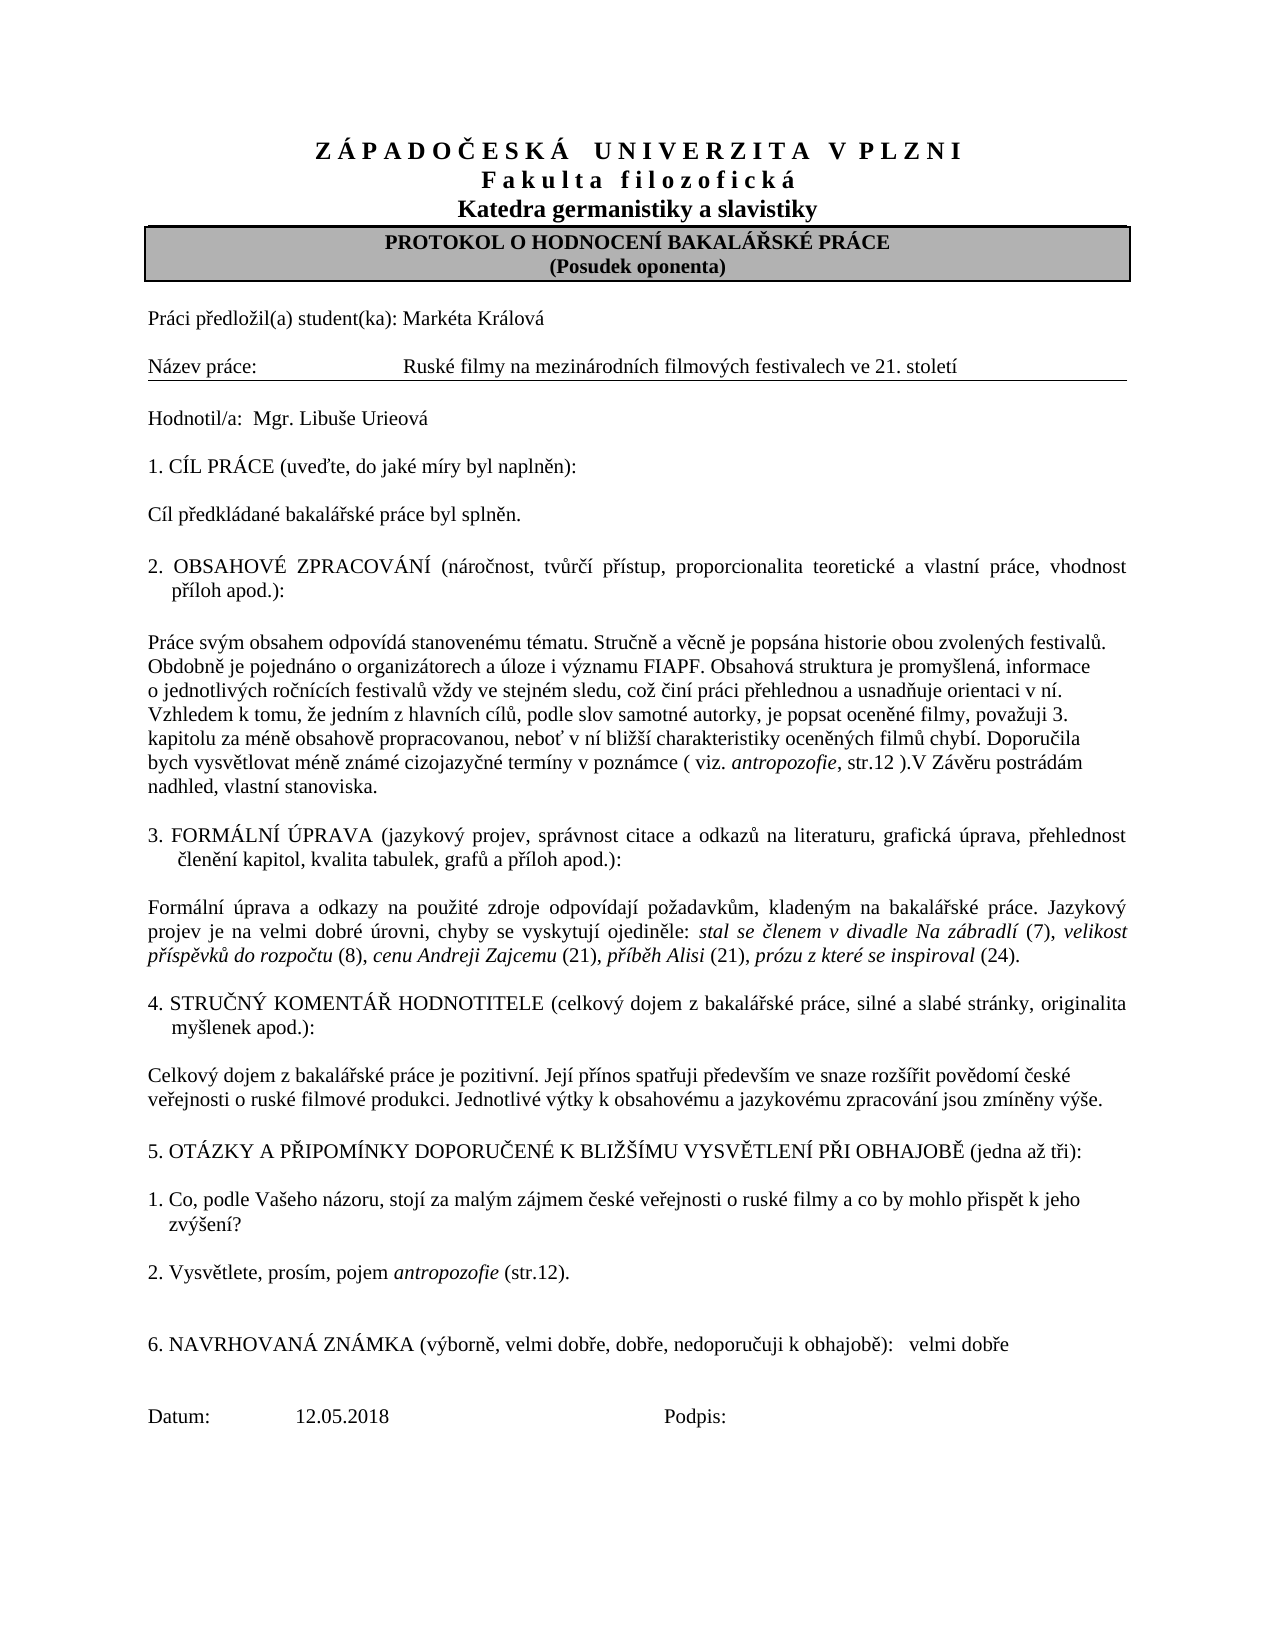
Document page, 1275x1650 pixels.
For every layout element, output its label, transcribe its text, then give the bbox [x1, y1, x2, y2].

text Katedra germanistiky a slavistiky [148, 194, 1127, 225]
text 5. OTÁZKY A PŘIPOMÍNKY DOPORUČENÉ K BLIŽŠÍMU VYSVĚTLENÍ PŘI OBHAJOBĚ (jedna až tři): [148, 1139, 1127, 1163]
text F a k u l t a f i l o z o f i c k á [148, 165, 1127, 194]
text Vzhledem k tomu, že jedním z hlavních cílů, podle slov samotné autorky, je popsat oceněné filmy, považuji 3. [148, 702, 1127, 726]
text PROTOKOL O HODNOCENÍ BAKALÁŘSKÉ PRÁCE [146, 228, 1129, 250]
text nadhled, vlastní stanoviska. [148, 774, 1127, 798]
text Hodnotil/a: Mgr. Libuše Urieová [148, 406, 1127, 429]
text Z Á P A D O Č E S K Á U N I V E R Z I T A V P L Z N I [148, 136, 1127, 165]
text Formální úprava a odkazy na použité zdroje odpovídají požadavkům, kladeným na bakalářské práce. Jazykový projev je na velmi dobré úrovni, chyby se vyskytují ojediněle: stal se členem v divadle Na zábradlí (7), velikost příspěvků do rozpočtu (8), cenu Andreji Zajcemu (21), příběh Alisi (21), prózu z které se inspiroval (24). [148, 895, 1127, 967]
text Práce svým obsahem odpovídá stanovenému tématu. Stručně a věcně je popsána historie obou zvolených festivalů. [148, 630, 1127, 654]
text Název práce: Ruské filmy na mezinárodních filmových festivalech ve 21. století [148, 354, 1127, 380]
text 1. CÍL PRÁCE (uveďte, do jaké míry byl naplněn): [148, 454, 1127, 478]
text o jednotlivých ročnících festivalů vždy ve stejném sledu, což činí práci přehlednou a usnadňuje orientaci v ní. [148, 678, 1127, 702]
text bych vysvětlovat méně známé cizojazyčné termíny v poznámce ( viz. antropozofie, str.12 ).V Závěru postrádám [148, 750, 1127, 774]
text 2. Vysvětlete, prosím, pojem antropozofie (str.12). [148, 1259, 1127, 1284]
text Celkový dojem z bakalářské práce je pozitivní. Její přínos spatřuji především ve snaze rozšířit povědomí české [148, 1063, 1127, 1087]
text Obdobně je pojednáno o organizátorech a úloze i významu FIAPF. Obsahová struktura je promyšlená, informace [148, 654, 1127, 678]
text Datum: 12.05.2018 Podpis: [148, 1404, 1127, 1428]
text Práci předložil(a) student(ka): Markéta Králová [148, 306, 1127, 330]
text (Posudek oponenta) [146, 250, 1129, 280]
text 6. NAVRHOVANÁ ZNÁMKA (výborně, velmi dobře, dobře, nedoporučuji k obhajobě): velmi dobře [148, 1332, 1127, 1356]
text kapitolu za méně obsahově propracovanou, neboť v ní bližší charakteristiky oceněných filmů chybí. Doporučila [148, 726, 1127, 750]
text zvýšení? [148, 1211, 1127, 1236]
text 4. STRUČNÝ KOMENTÁŘ HODNOTITELE (celkový dojem z bakalářské práce, silné a slabé stránky, originalita myšlenek apod.): [148, 991, 1127, 1039]
text 1. Co, podle Vašeho názoru, stojí za malým zájmem české veřejnosti o ruské filmy a co by mohlo přispět k jeho [148, 1187, 1127, 1211]
text veřejnosti o ruské filmové produkci. Jednotlivé výtky k obsahovému a jazykovému zpracování jsou zmíněny výše. [148, 1087, 1127, 1111]
text Cíl předkládané bakalářské práce byl splněn. [148, 502, 1127, 526]
text 2. OBSAHOVÉ ZPRACOVÁNÍ (náročnost, tvůrčí přístup, proporcionalita teoretické a vlastní práce, vhodnost příloh apod.): [148, 554, 1127, 602]
text 3. FORMÁLNÍ ÚPRAVA (jazykový projev, správnost citace a odkazů na literaturu, grafická úprava, přehlednost členění kapitol, kvalita tabulek, grafů a příloh apod.): [148, 822, 1127, 871]
